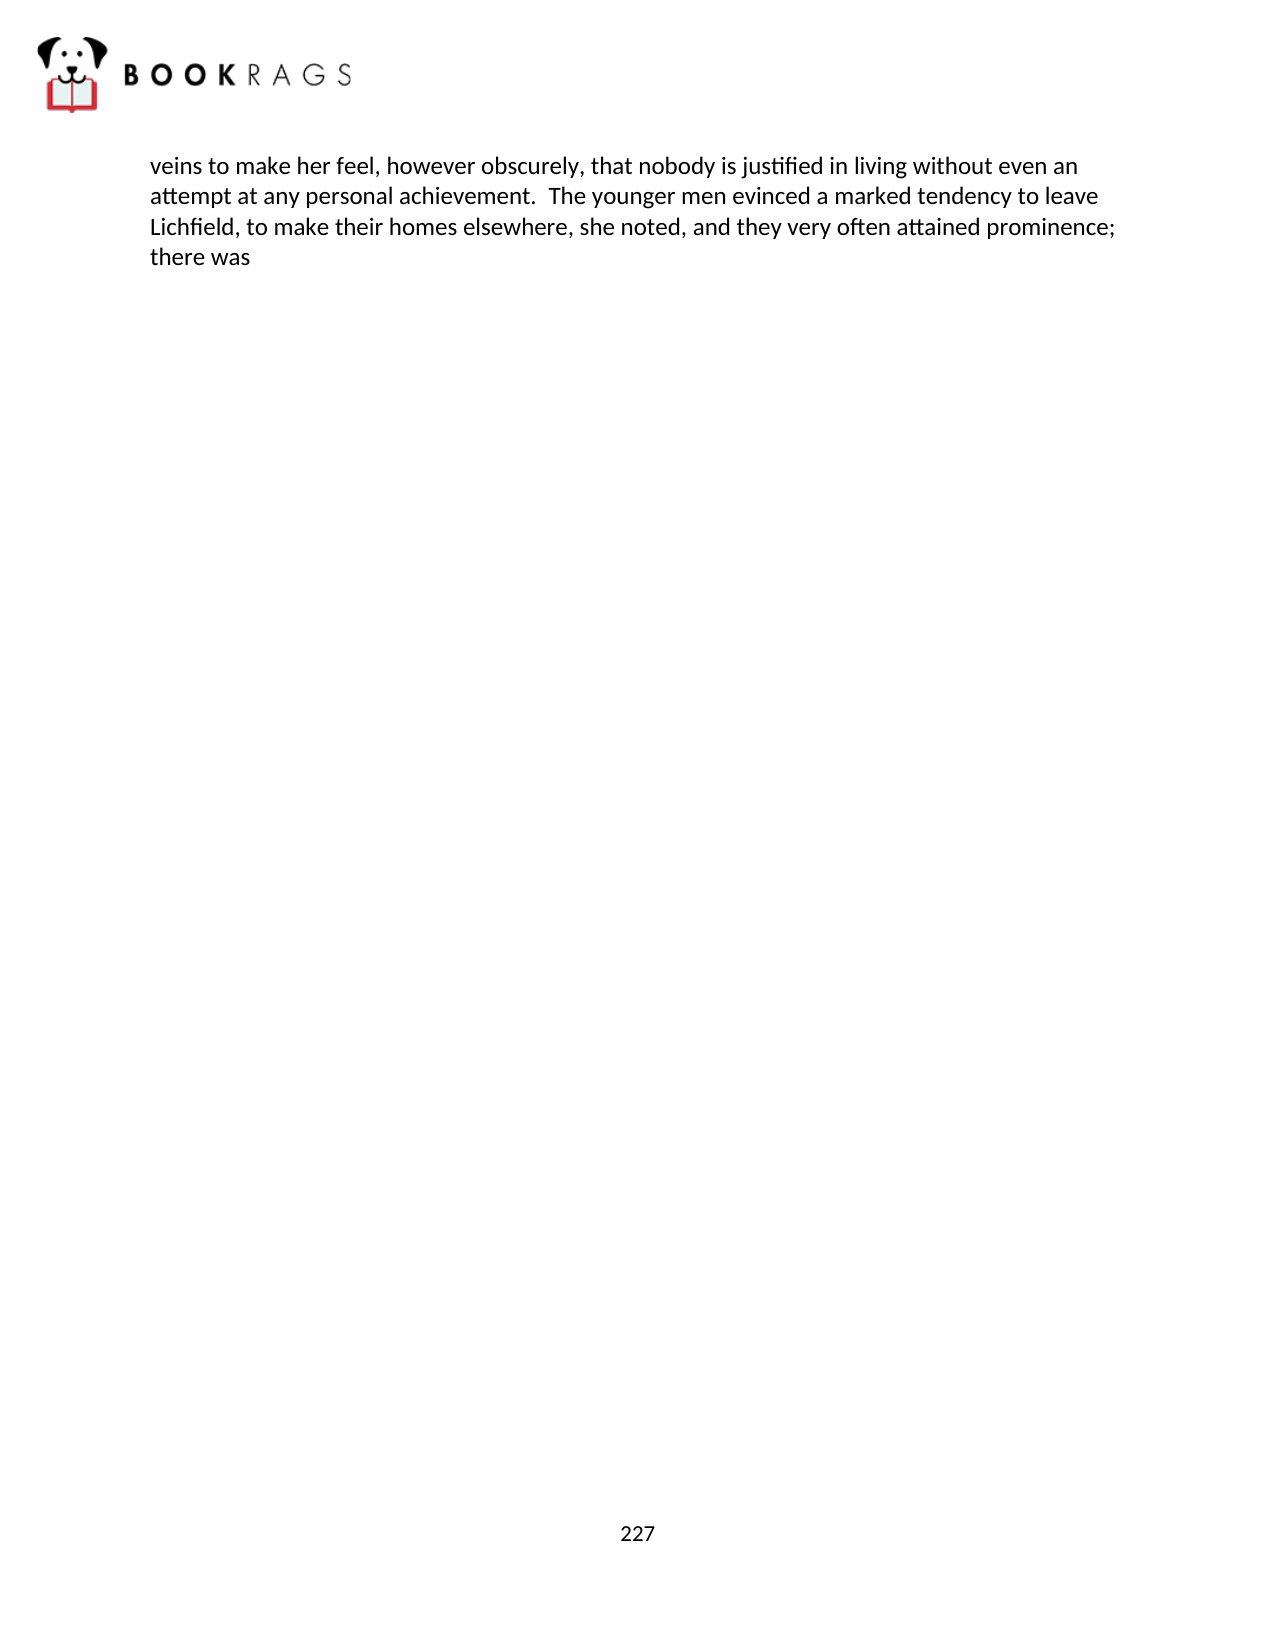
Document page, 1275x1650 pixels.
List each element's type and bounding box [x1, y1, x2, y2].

picture [37, 37, 351, 113]
text [150, 150, 1125, 272]
